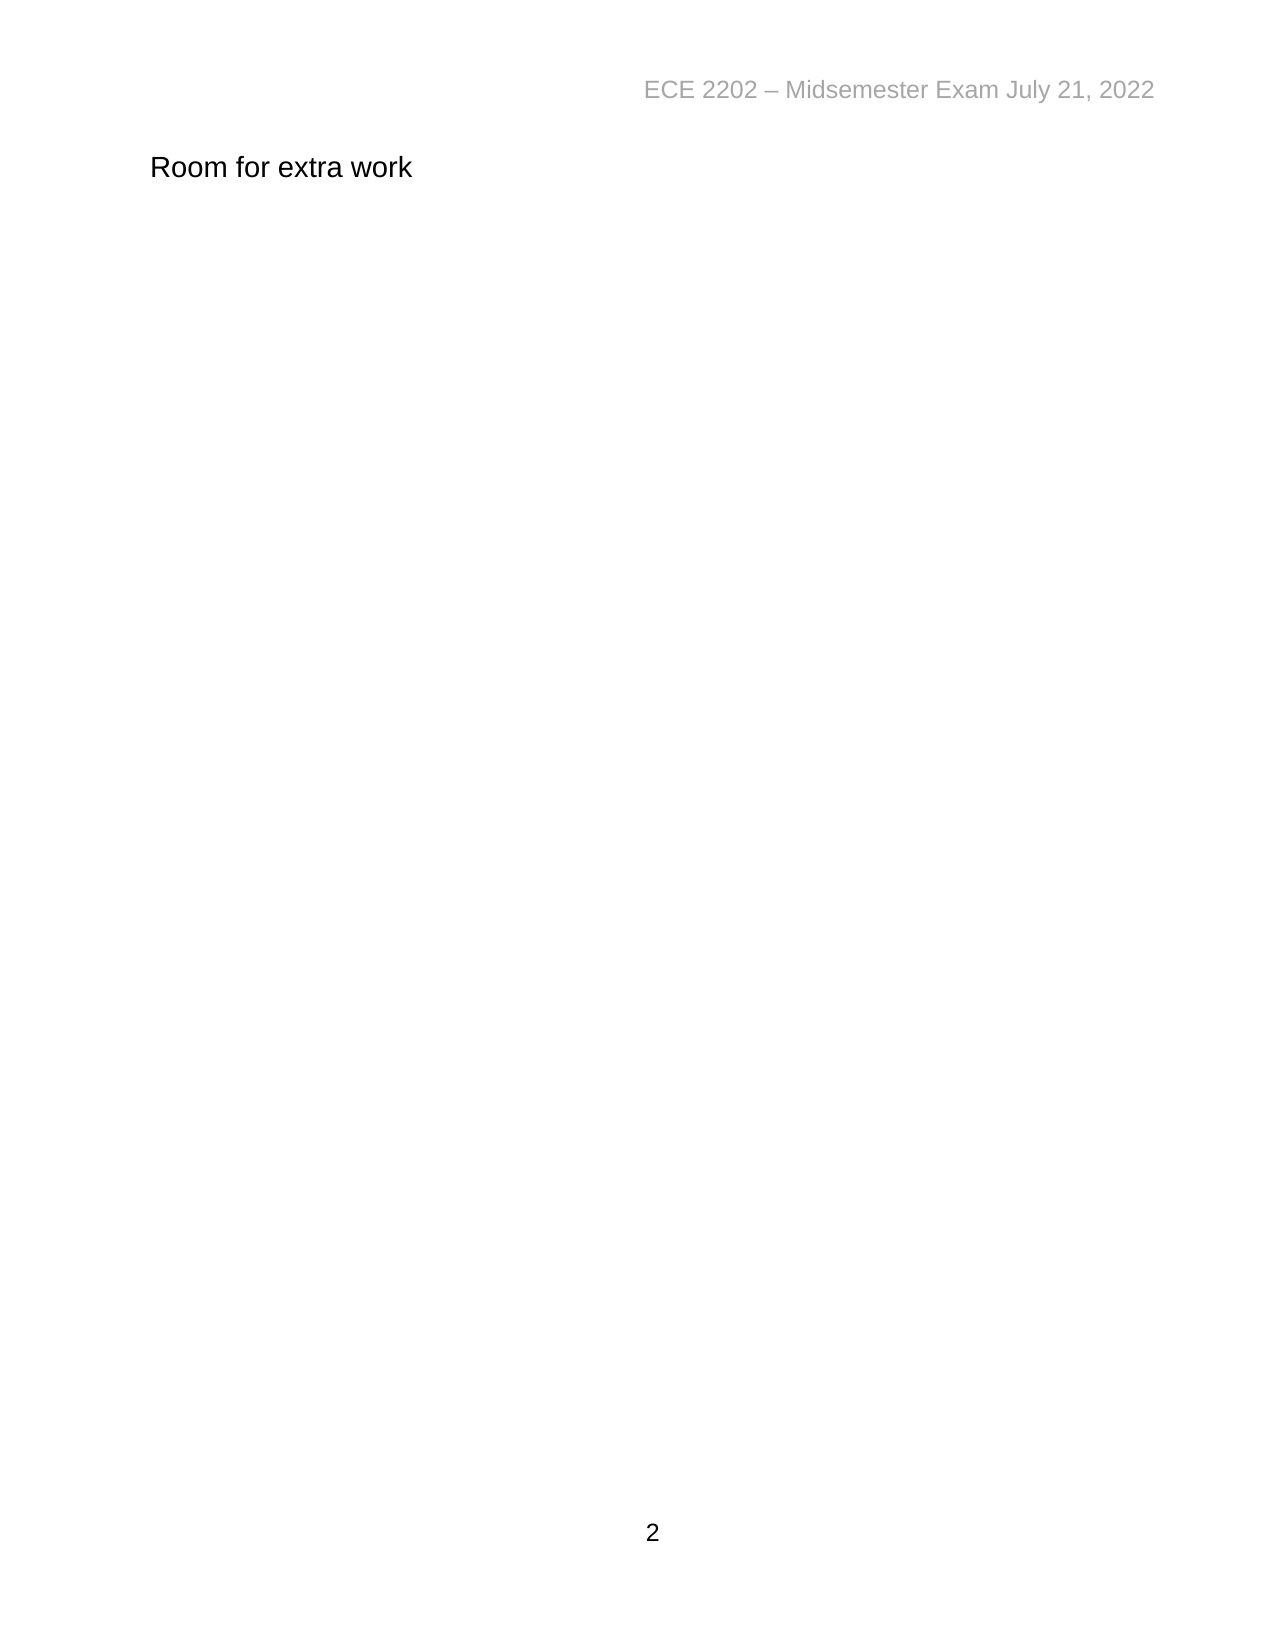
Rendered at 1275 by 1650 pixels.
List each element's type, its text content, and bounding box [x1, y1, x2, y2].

text Room for extra work [150, 150, 1155, 183]
